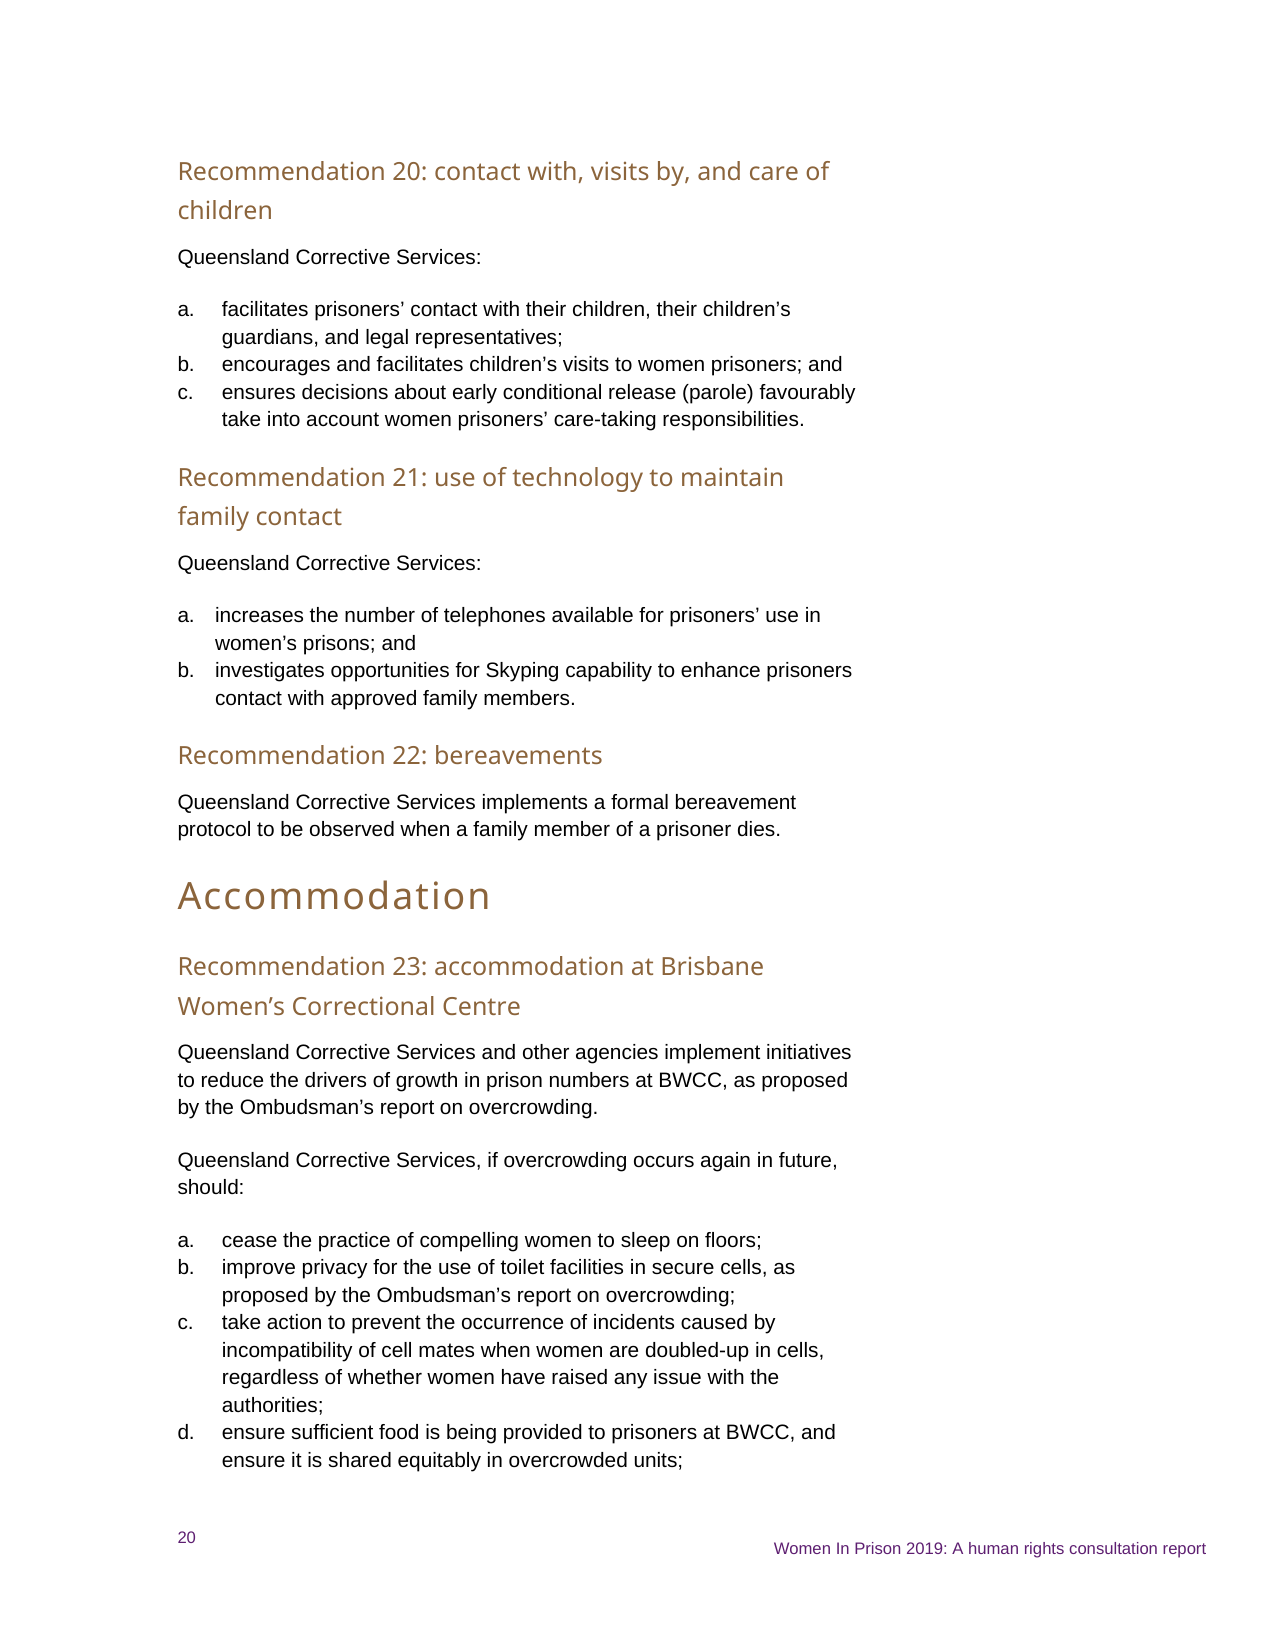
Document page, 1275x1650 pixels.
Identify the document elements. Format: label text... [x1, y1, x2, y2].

list improve privacy for the use of toilet facilities in secure cells, as proposed by the Ombudsman’s report on overcrowding; [177, 1255, 862, 1306]
list encourages and facilitates children’s visits to women prisoners; and [177, 352, 862, 376]
list ensure sufficient food is being provided to prisoners at BWCC, and ensure it is shared equitably in overcrowded units; [177, 1420, 862, 1471]
text Queensland Corrective Services implements a formal bereavement protocol to be observed when a family member of a prisoner dies. [177, 789, 862, 841]
list take action to prevent the occurrence of incidents caused by incompatibility of cell mates when women are doubled-up in cells, regardless of whether women have raised any issue with the authorities; [177, 1310, 862, 1416]
subtitle Recommendation 23: accommodation at Brisbane Women’s Correctional Centre [177, 949, 862, 1022]
subtitle Recommendation 21: use of technology to maintain family contact [177, 459, 862, 533]
list investigates opportunities for Skyping capability to enhance prisoners contact with approved family members. [177, 658, 862, 709]
subtitle Accommodation [177, 869, 862, 921]
subtitle Recommendation 20: contact with, visits by, and care of children [177, 154, 862, 227]
list cease the practice of compelling women to sleep on floors; [177, 1227, 862, 1251]
list increases the number of telephones available for prisoners’ use in women’s prisons; and [177, 603, 862, 654]
text Queensland Corrective Services: [177, 244, 862, 268]
list ensures decisions about early conditional release (parole) favourably take into account women prisoners’ care-taking responsibilities. [177, 379, 862, 431]
text Queensland Corrective Services, if overcrowding occurs again in future, should: [177, 1147, 862, 1199]
subtitle Recommendation 22: bereavements [177, 738, 862, 772]
list facilitates prisoners’ contact with their children, their children’s guardians, and legal representatives; [177, 297, 862, 348]
text Queensland Corrective Services: [177, 550, 862, 574]
text Queensland Corrective Services and other agencies implement initiatives to reduce the drivers of growth in prison numbers at BWCC, as proposed by the Ombudsman’s report on overcrowding. [177, 1040, 862, 1119]
